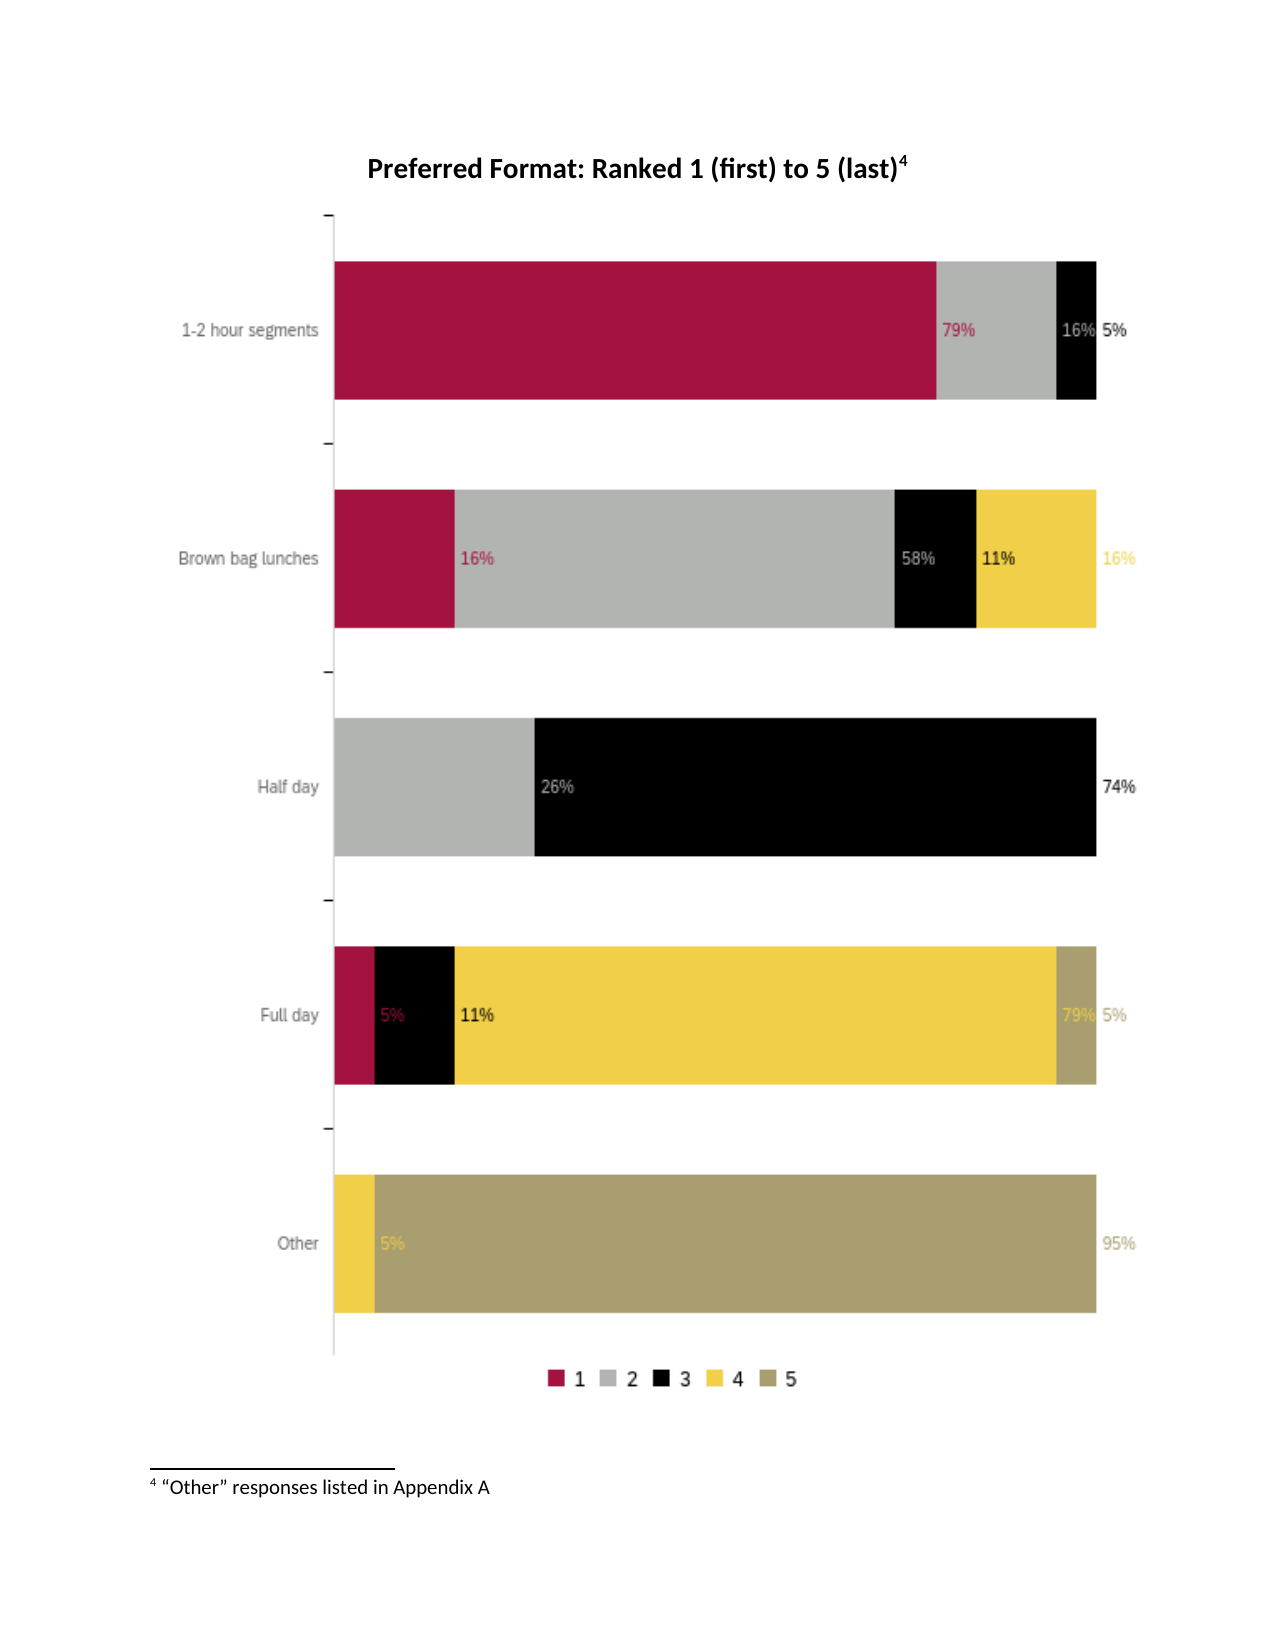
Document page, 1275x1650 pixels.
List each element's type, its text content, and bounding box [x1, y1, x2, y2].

text Preferred Format: Ranked 1 (first) to 5 (last) [150, 150, 1125, 186]
picture [150, 205, 1200, 1405]
